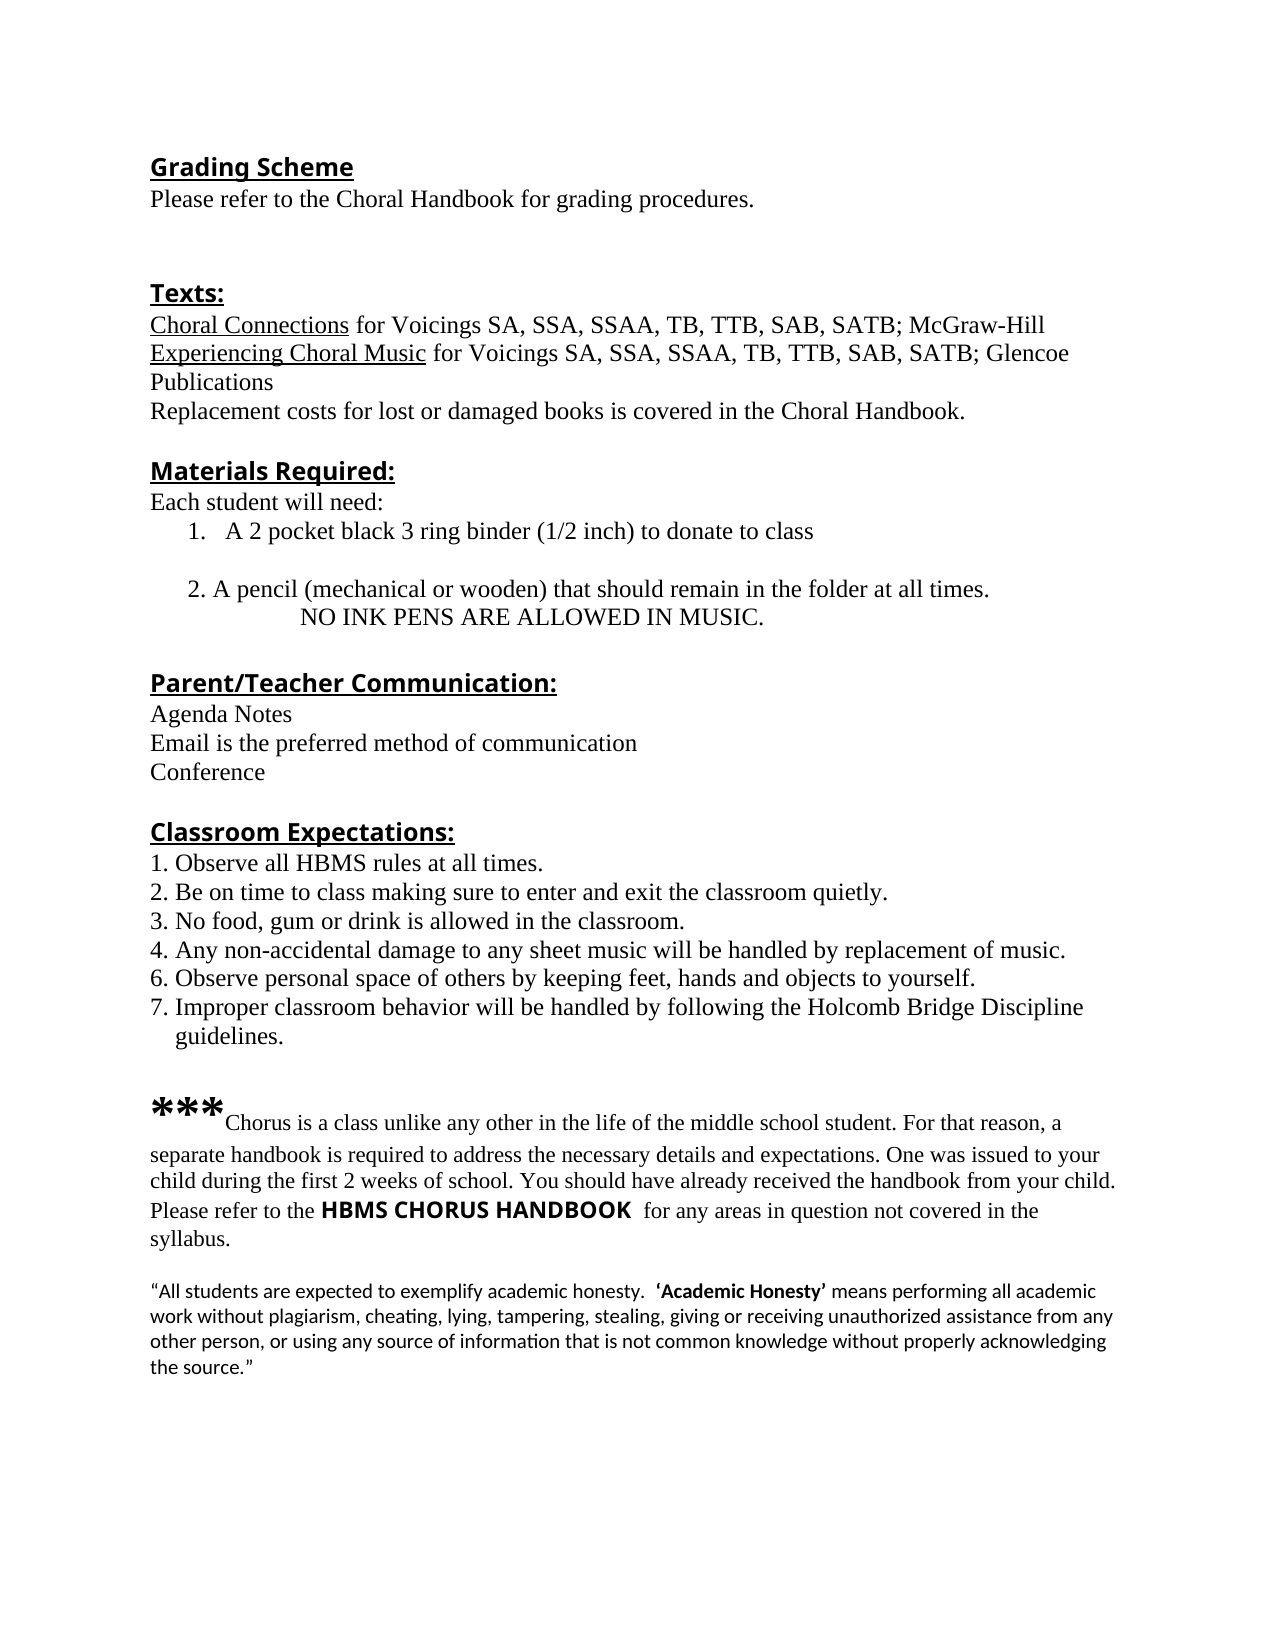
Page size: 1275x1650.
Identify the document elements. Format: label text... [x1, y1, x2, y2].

text Parent/Teacher Communication: [150, 665, 1125, 699]
text 7. Improper classroom behavior will be handled by following the Holcomb Bridge Discipline [150, 992, 1125, 1021]
text 1. Observe all HBMS rules at all times. [150, 848, 1125, 877]
text Materials Required: [150, 453, 1125, 487]
text Classroom Expectations: [150, 814, 1125, 848]
text 2. Be on time to class making sure to enter and exit the classroom quietly. [150, 877, 1125, 906]
text Texts: [150, 276, 1125, 310]
text Choral Connections for Voicings SA, SSA, SSAA, TB, TTB, SAB, SATB; McGraw-Hill [150, 310, 1125, 338]
list A 2 pocket black 3 ring binder (1/2 inch) to donate to class [187, 516, 1125, 545]
text ***Chorus is a class unlike any other in the life of the middle school student. For that reason, a separate handbook is required to address the necessary details and expectations. One was issued to your child during the first 2 weeks of school. You should have already received the handbook from your child. Please refer to the HBMS CHORUS HANDBOOK for any areas in question not covered in the syllabus. [150, 1084, 1125, 1252]
text Experiencing Choral Music for Voicings SA, SSA, SSAA, TB, TTB, SAB, SATB; Glencoe Publications [150, 338, 1125, 396]
text “All students are expected to exemplify academic honesty. ‘Academic Honesty’ means performing all academic work without plagiarism, cheating, lying, tampering, stealing, giving or receiving unauthorized assistance from any other person, or using any source of information that is not common knowledge without properly acknowledging the source.” [150, 1278, 1125, 1379]
text 2. A pencil (mechanical or wooden) that should remain in the folder at all times. [150, 574, 1125, 602]
text guidelines. [150, 1021, 1125, 1050]
text 3. No food, gum or drink is allowed in the classroom. [150, 906, 1125, 935]
text Agenda Notes [150, 699, 1125, 728]
text Please refer to the Choral Handbook for grading procedures. [150, 184, 1125, 213]
text NO INK PENS ARE ALLOWED IN MUSIC. [225, 602, 1125, 631]
text Each student will need: [150, 487, 1125, 516]
text 4. Any non-accidental damage to any sheet music will be handled by replacement of music. [150, 935, 1125, 963]
text Email is the preferred method of communication [150, 728, 1125, 757]
text Replacement costs for lost or damaged books is covered in the Choral Handbook. [150, 396, 1125, 425]
text Conference [150, 757, 1125, 786]
text 6. Observe personal space of others by keeping feet, hands and objects to yourself. [150, 963, 1125, 992]
text Grading Scheme [150, 150, 1125, 184]
